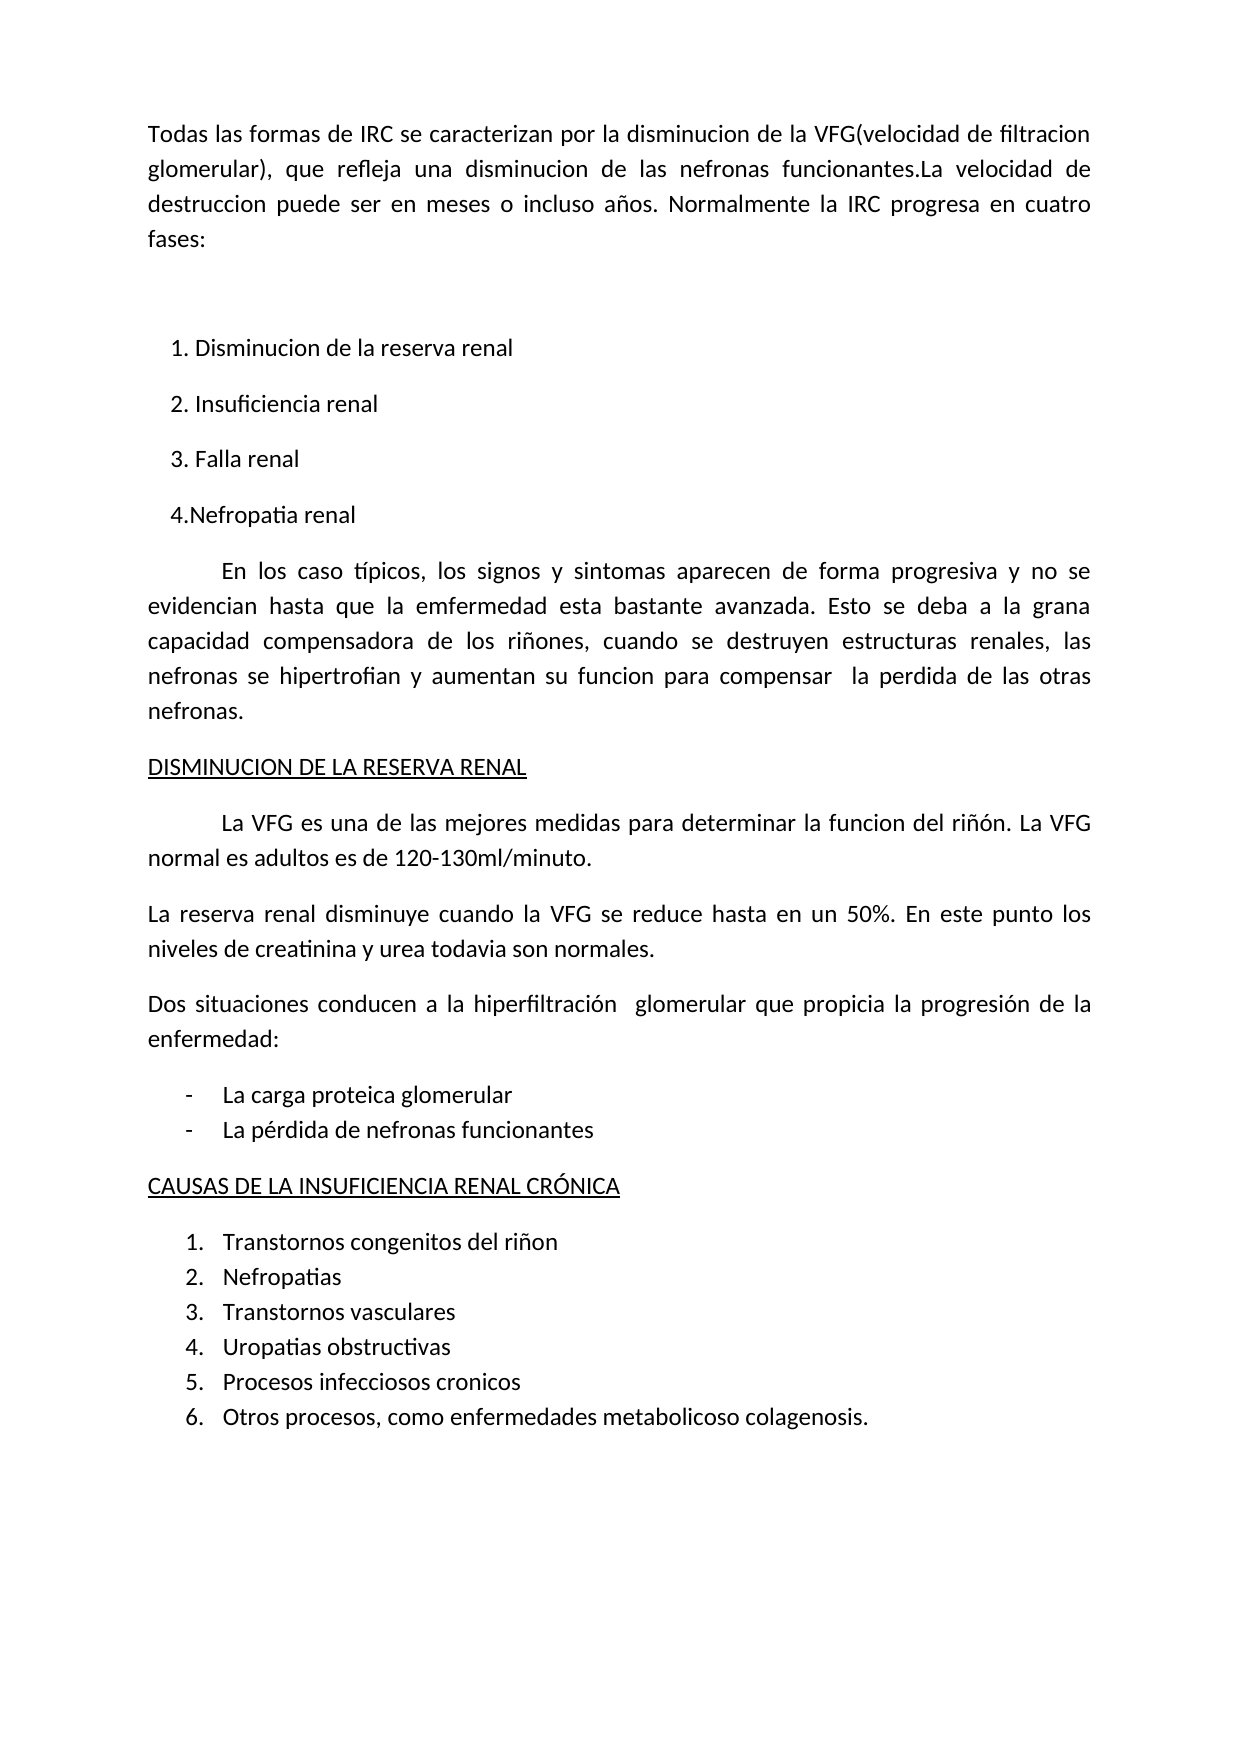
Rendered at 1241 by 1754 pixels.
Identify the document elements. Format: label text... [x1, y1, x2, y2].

list Nefropatias [185, 1261, 1092, 1292]
list La carga proteica glomerular [185, 1079, 1092, 1110]
list La pérdida de nefronas funcionantes [185, 1114, 1092, 1145]
text 3. Falla renal [148, 444, 1092, 474]
text DISMINUCION DE LA RESERVA RENAL [148, 751, 1092, 782]
text CAUSAS DE LA INSUFICIENCIA RENAL CRÓNICA [148, 1170, 1092, 1201]
text 1. Disminucion de la reserva renal [148, 332, 1092, 362]
text 2. Insuficiencia renal [148, 388, 1092, 418]
text La VFG es una de las mejores medidas para determinar la funcion del riñón. La VFG normal es adultos es de 120-130ml/minuto. [148, 807, 1092, 872]
text En los caso típicos, los signos y sintomas aparecen de forma progresiva y no se evidencian hasta que la emfermedad esta bastante avanzada. Esto se deba a la grana capacidad compensadora de los riñones, cuando se destruyen estructuras renales, las nefronas se hipertrofian y aumentan su funcion para compensar la perdida de las otras nefronas. [148, 555, 1092, 726]
text Todas las formas de IRC se caracterizan por la disminucion de la VFG(velocidad de filtracion glomerular), que refleja una disminucion de las nefronas funcionantes.La velocidad de destruccion puede ser en meses o incluso años. Normalmente la IRC progresa en cuatro fases: [148, 118, 1092, 254]
list Uropatias obstructivas [185, 1331, 1092, 1362]
text Dos situaciones conducen a la hiperfiltración glomerular que propicia la progresión de la enfermedad: [148, 989, 1092, 1054]
list Transtornos congenitos del riñon [185, 1226, 1092, 1257]
list Transtornos vasculares [185, 1296, 1092, 1327]
list Procesos infecciosos cronicos [185, 1366, 1092, 1397]
text La reserva renal disminuye cuando la VFG se reduce hasta en un 50%. En este punto los niveles de creatinina y urea todavia son normales. [148, 898, 1092, 963]
text 4.Nefropatia renal [148, 499, 1092, 530]
list Otros procesos, como enfermedades metabolicoso colagenosis. [185, 1401, 1092, 1432]
